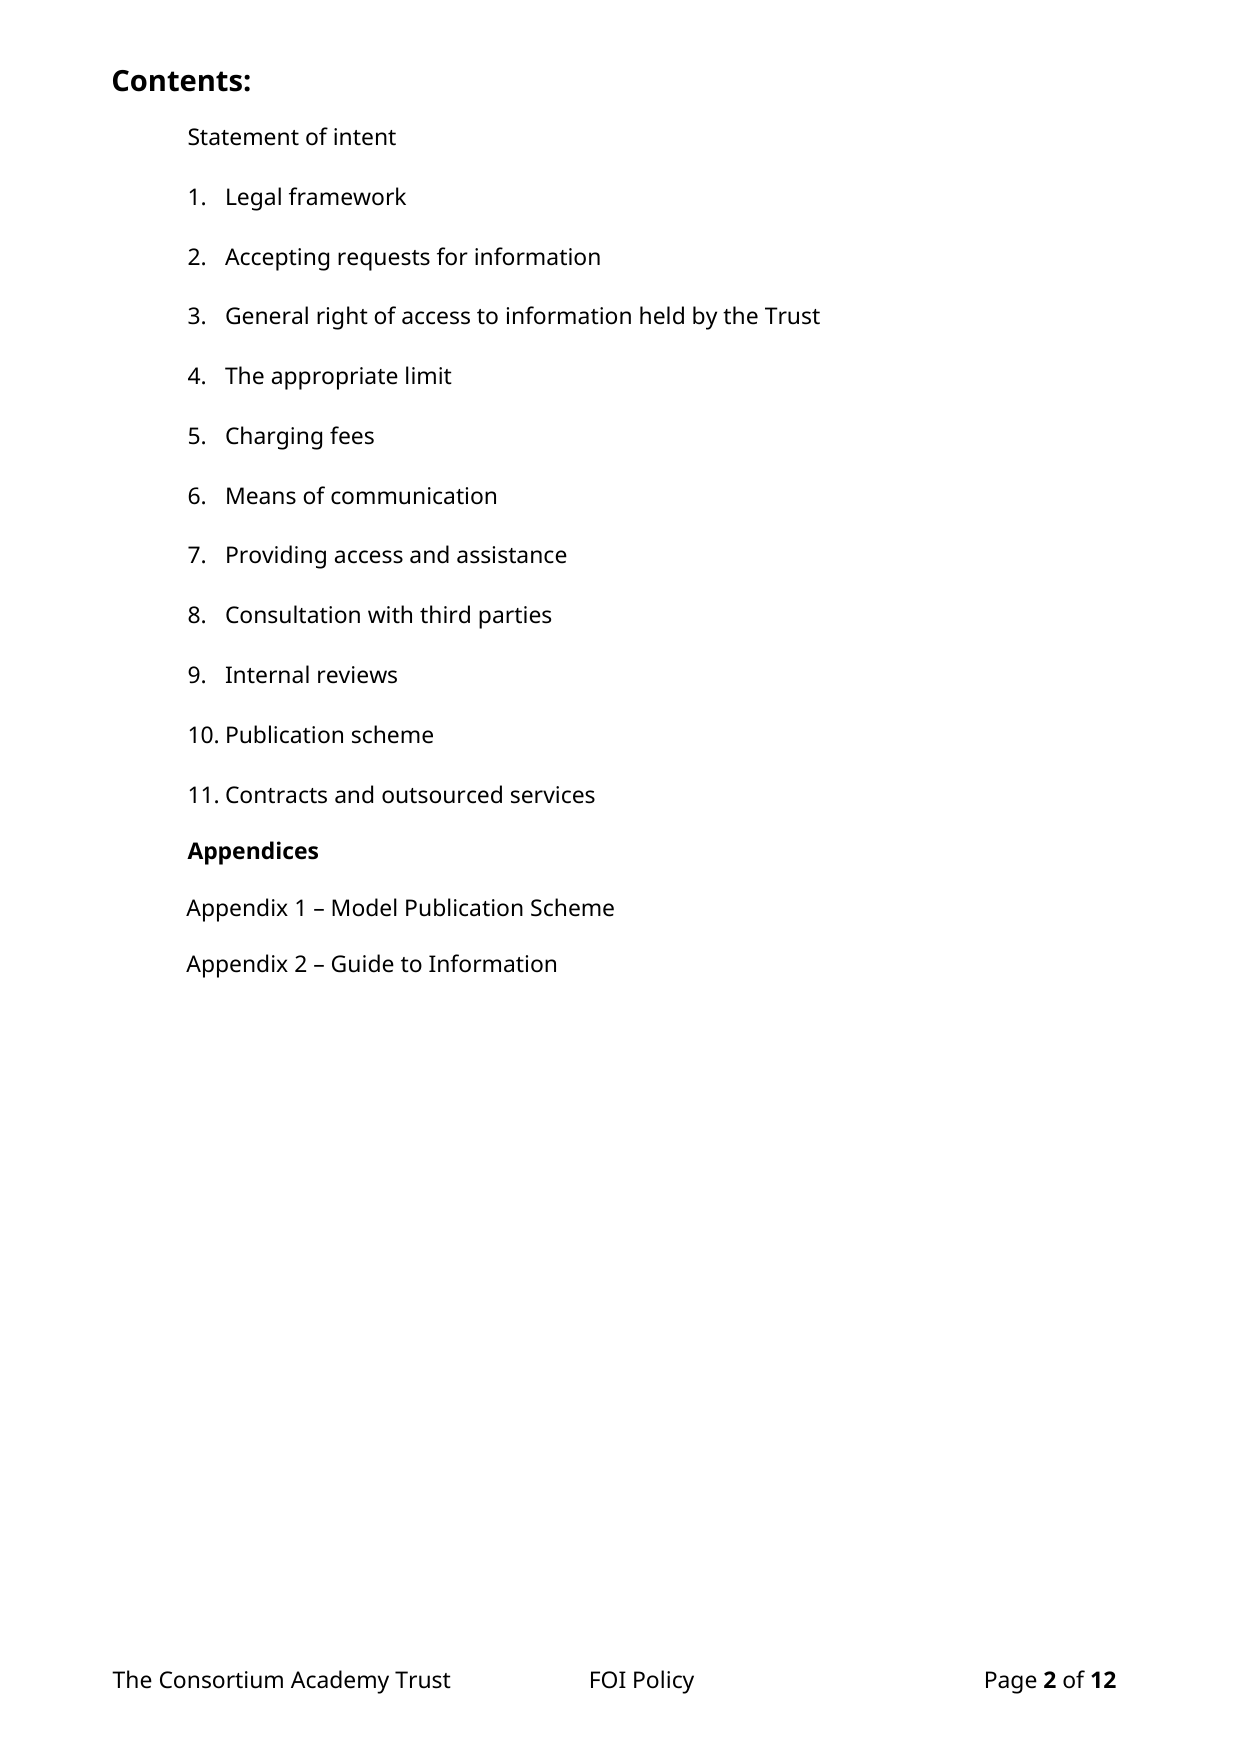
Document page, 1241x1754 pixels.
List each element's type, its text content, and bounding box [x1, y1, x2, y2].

list General right of access to information held by the Trust [187, 300, 1128, 331]
list The appropriate limit [187, 360, 1128, 391]
list Contracts and outsourced services [187, 778, 1128, 810]
list Accepting requests for information [187, 240, 1128, 272]
text Appendix 2 – Guide to Information [186, 948, 1128, 979]
list Means of communication [187, 479, 1128, 511]
text Contents: [111, 61, 1128, 100]
text Appendix 1 – Model Publication Scheme [186, 892, 1128, 923]
list Consultation with third parties [187, 599, 1128, 630]
list Providing access and assistance [187, 539, 1128, 571]
list Charging fees [187, 420, 1128, 451]
list Publication scheme [187, 719, 1128, 750]
list Legal framework [187, 181, 1128, 212]
list Internal reviews [187, 659, 1128, 690]
subtitle Appendices [187, 835, 1128, 866]
text Statement of intent [187, 121, 1128, 152]
